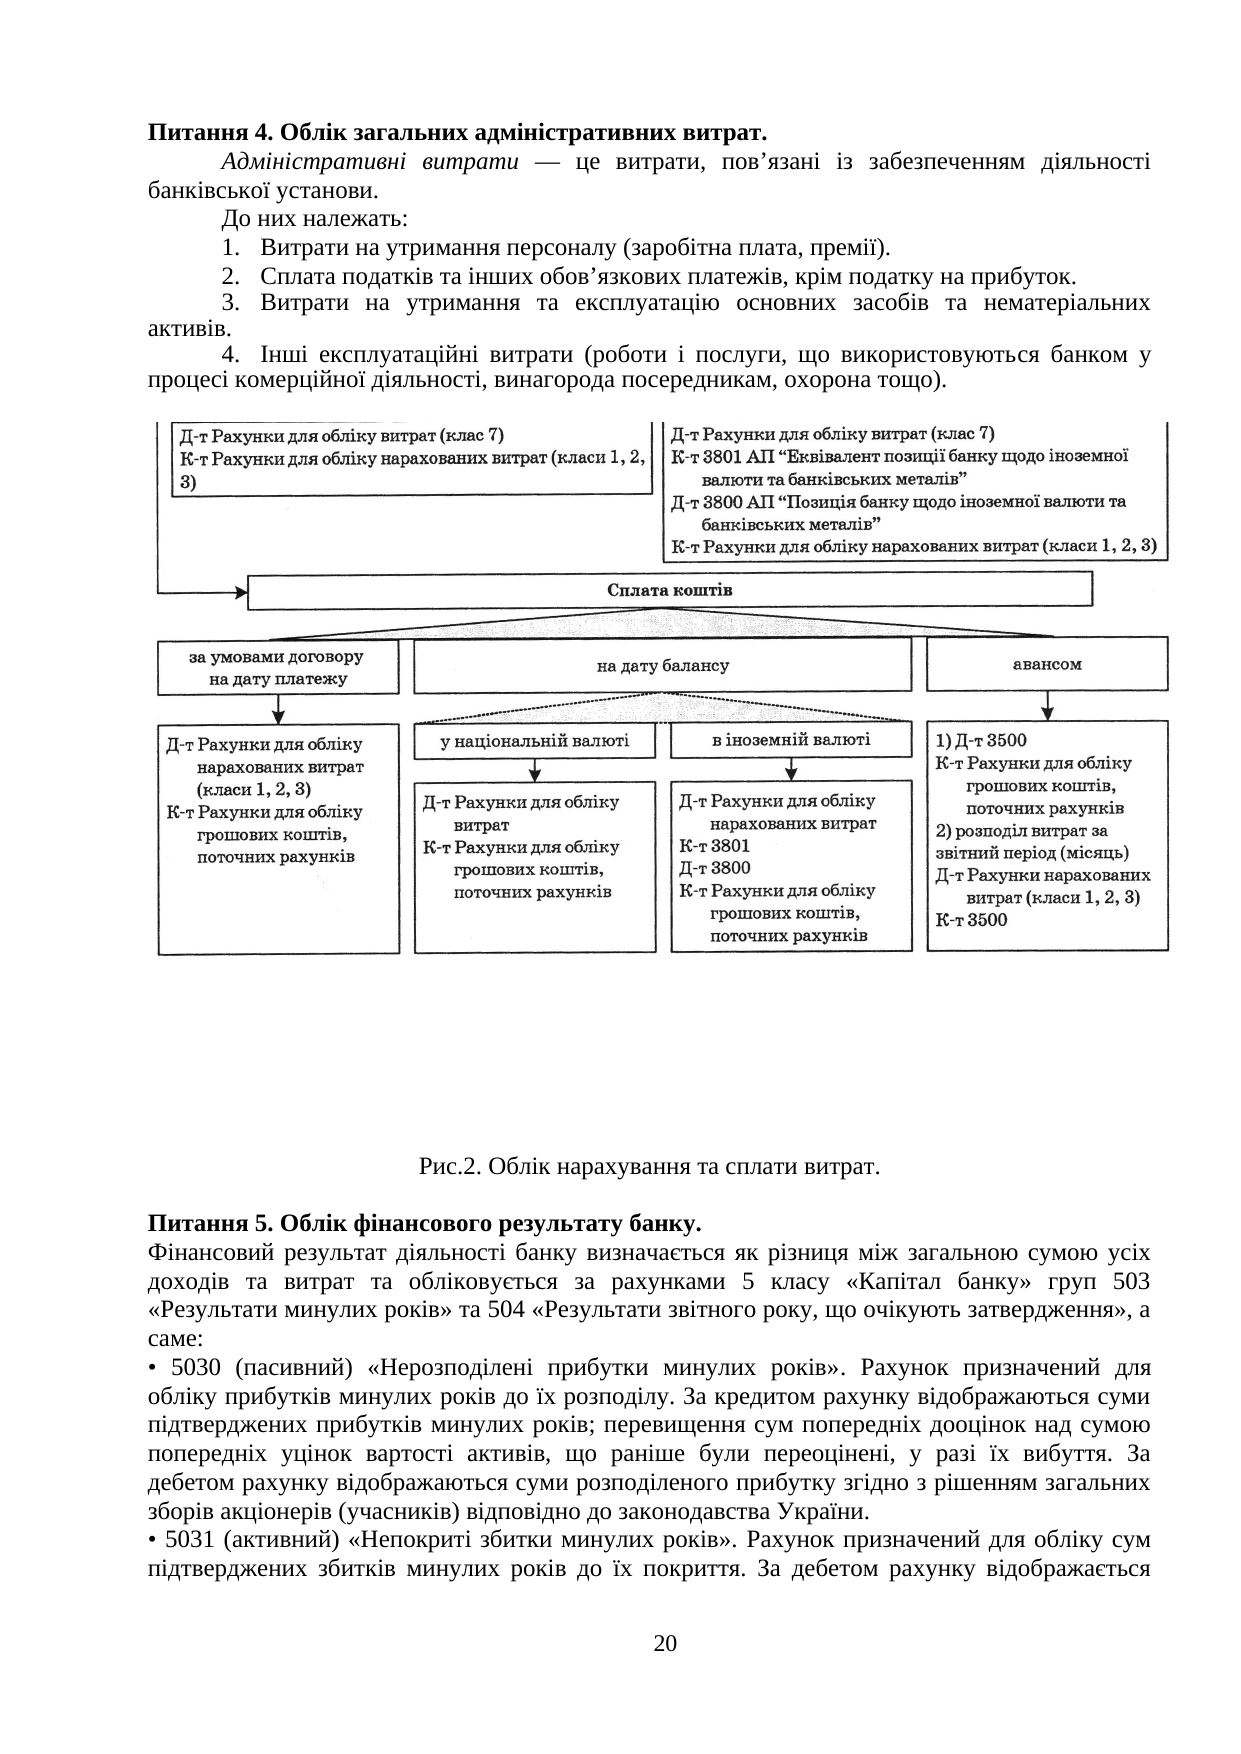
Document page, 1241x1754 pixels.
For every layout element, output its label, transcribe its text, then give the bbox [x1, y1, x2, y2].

text • 5030 (пасивний) «Нерозподілені прибутки минулих років». Рахунок призначений для обліку прибутків минулих років до їх розподілу. За кредитом рахунку відображаються суми підтверджених прибутків минулих років; перевищення сум попередніх дооцінок над сумою попередніх уцінок вартості активів, що раніше були переоцінені, у разі їх вибуття. За дебетом рахунку відображаються суми розподіленого прибутку згідно з рішенням загальних зборів акціонерів (учасників) відповідно до законодавства України. [148, 1352, 1152, 1524]
list Витрати на утримання та експлуатацію основних засобів та нематеріальних активів. [148, 290, 1152, 342]
list Сплата податків та інших обов’язкових платежів, крім податку на прибуток. [148, 261, 1152, 290]
text Рис.2. Облік нарахування та сплати витрат. [148, 1151, 1152, 1179]
list Інші експлуатаційні витрати (роботи і послуги, що використовуються банком у процесі комерційної діяльності, винагорода посередникам, охорона тощо). [148, 342, 1152, 393]
text Питання 4. Облік загальних адміністративних витрат. [148, 117, 1152, 146]
text Питання 5. Облік фінансового результату банку. [148, 1208, 1152, 1237]
list Витрати на утримання персоналу (заробітна плата, премії). [148, 232, 1152, 261]
text Фінансовий результат діяльності банку визначається як різниця між загальною сумою усіх доходів та витрат та обліковується за рахунками 5 класу «Капітал банку» груп 503 «Результати минулих років» та 504 «Результати звітного року, що очікують затвердження», а саме: [148, 1237, 1152, 1352]
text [148, 1524, 1152, 1582]
text До них належать: [148, 203, 1152, 232]
text Адміністративні витрати — це витрати, пов’язані із забезпеченням діяльності банківської установи. [148, 146, 1152, 203]
picture [147, 422, 1190, 966]
